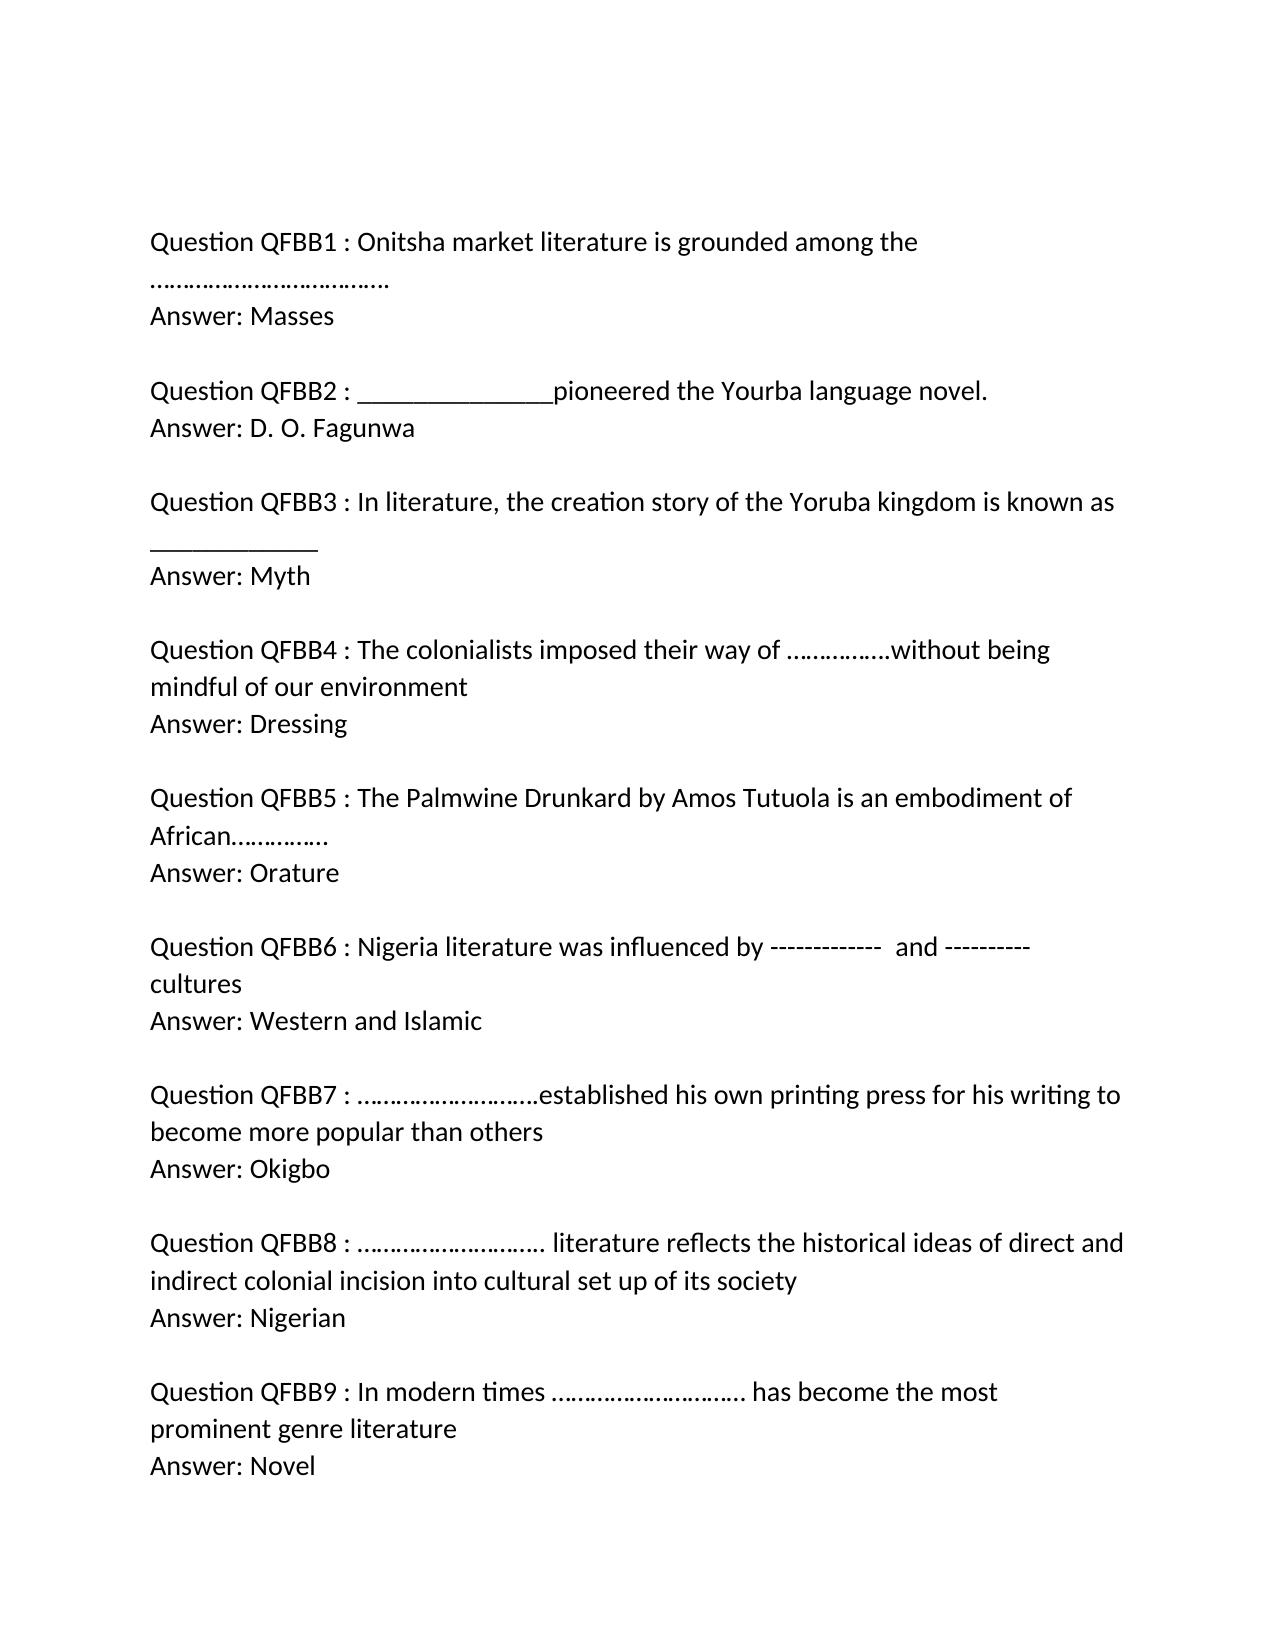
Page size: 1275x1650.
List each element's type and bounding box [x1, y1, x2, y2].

text [150, 150, 1125, 1482]
